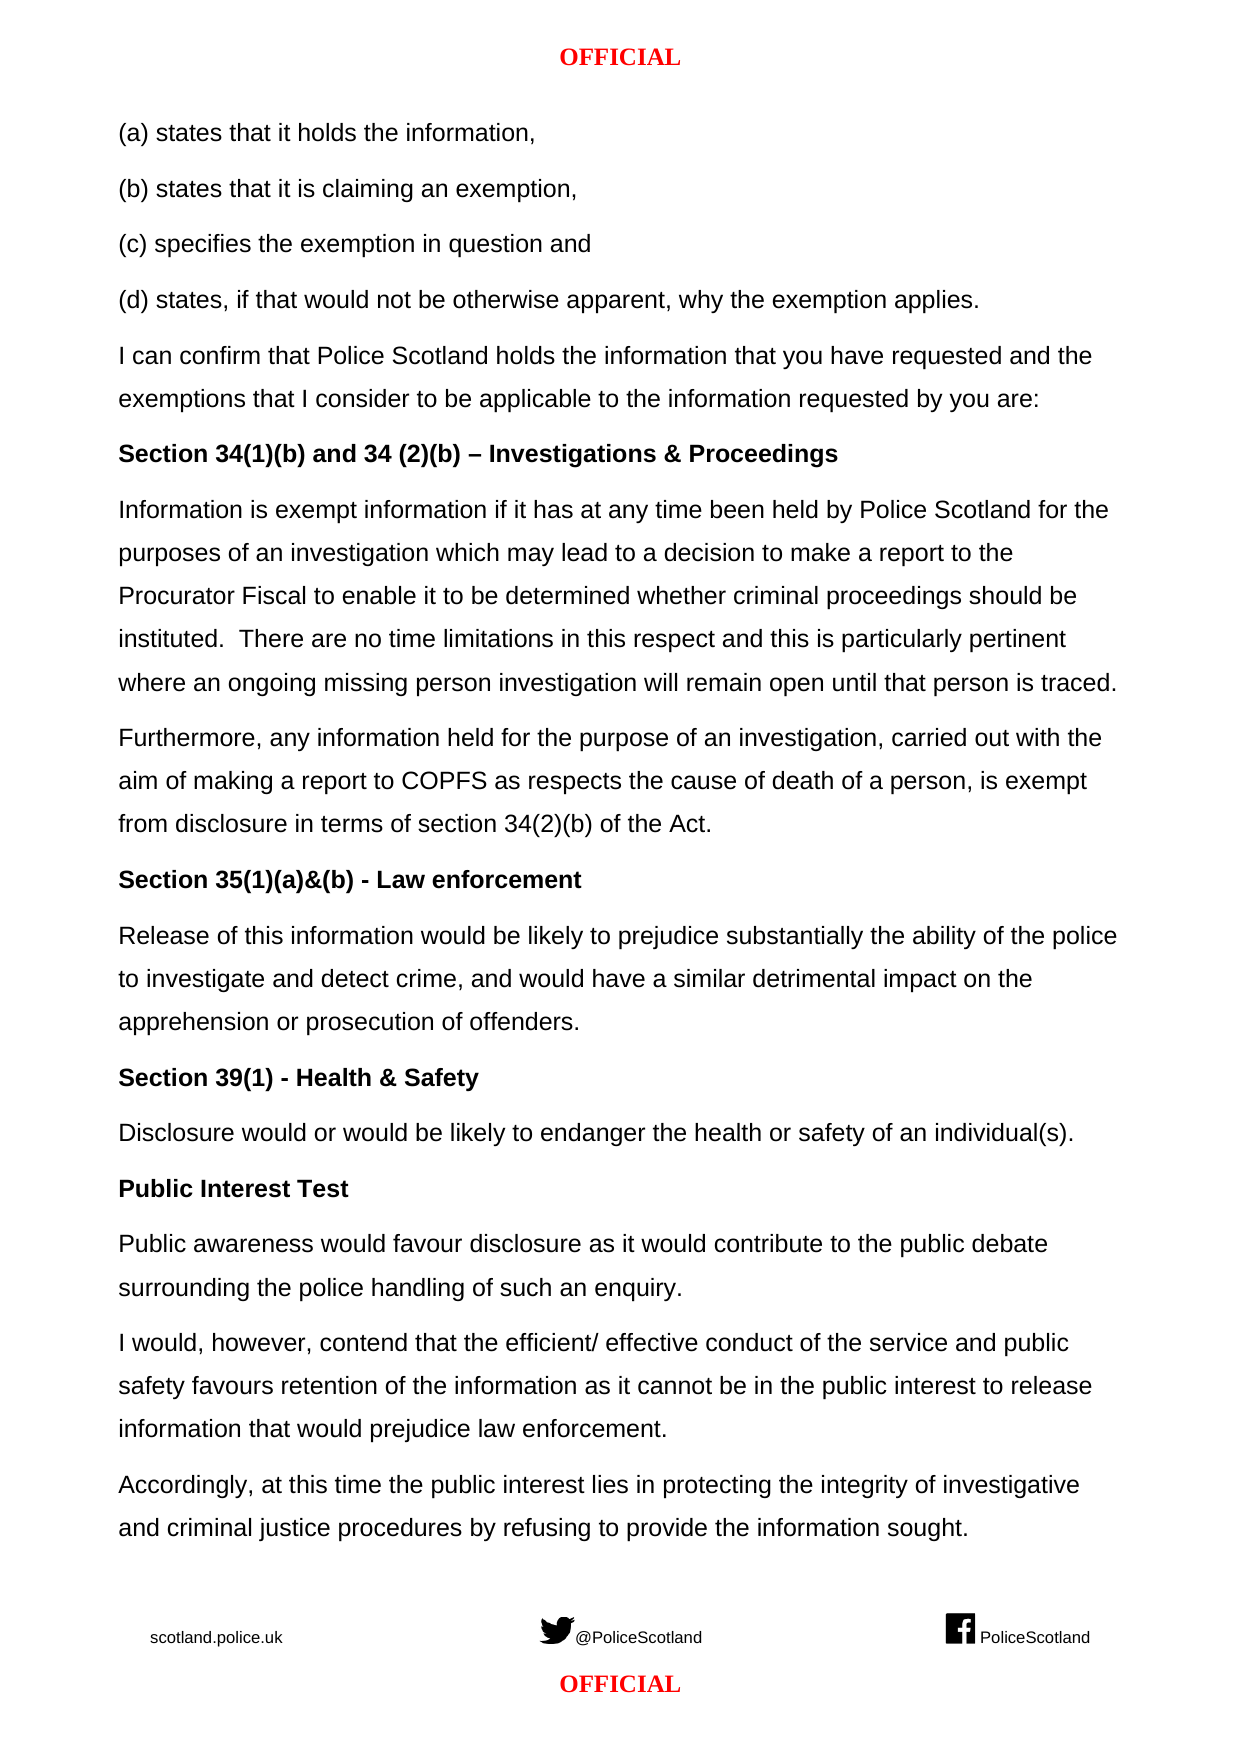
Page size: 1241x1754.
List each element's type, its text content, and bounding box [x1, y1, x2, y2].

picture [538, 1617, 575, 1644]
text I can confirm that Police Scotland holds the information that you have requested and the exemptions that I consider to be applicable to the information requested by you are: [118, 341, 1122, 412]
text (a) states that it holds the information, [118, 118, 1122, 147]
text Release of this information would be likely to prejudice substantially the ability of the police to investigate and detect crime, and would have a similar detrimental impact on the apprehension or prosecution of offenders. [118, 921, 1122, 1036]
text Section 34(1)(b) and 34 (2)(b) – Investigations & Proceedings [118, 439, 1122, 468]
text I would, however, contend that the efficient/ effective conduct of the service and public safety favours retention of the information as it cannot be in the public interest to release information that would prejudice law enforcement. [118, 1328, 1122, 1443]
text Furthermore, any information held for the purpose of an investigation, carried out with the aim of making a report to COPFS as respects the cause of death of a person, is exempt from disclosure in terms of section 34(2)(b) of the Act. [118, 723, 1122, 838]
text Disclosure would or would be likely to endanger the health or safety of an individual(s). [118, 1118, 1122, 1147]
picture [945, 1613, 976, 1644]
text Public Interest Test [118, 1174, 1122, 1202]
text (c) specifies the exemption in question and [118, 229, 1122, 258]
text Accordingly, at this time the public interest lies in protecting the integrity of investigative and criminal justice procedures by refusing to provide the information sought. [118, 1470, 1122, 1542]
text Public awareness would favour disclosure as it would contribute to the public debate surrounding the police handling of such an enquiry. [118, 1229, 1122, 1301]
text (d) states, if that would not be otherwise apparent, why the exemption applies. [118, 285, 1122, 314]
text Section 39(1) - Health & Safety [118, 1062, 1122, 1091]
text (b) states that it is claiming an exemption, [118, 174, 1122, 202]
text Section 35(1)(a)&(b) - Law enforcement [118, 865, 1122, 894]
text Information is exempt information if it has at any time been held by Police Scotland for the purposes of an investigation which may lead to a decision to make a report to the Procurator Fiscal to enable it to be determined whether criminal proceedings should be instituted. There are no time limitations in this respect and this is particularly pertinent where an ongoing missing person investigation will remain open until that person is traced. [118, 495, 1122, 696]
